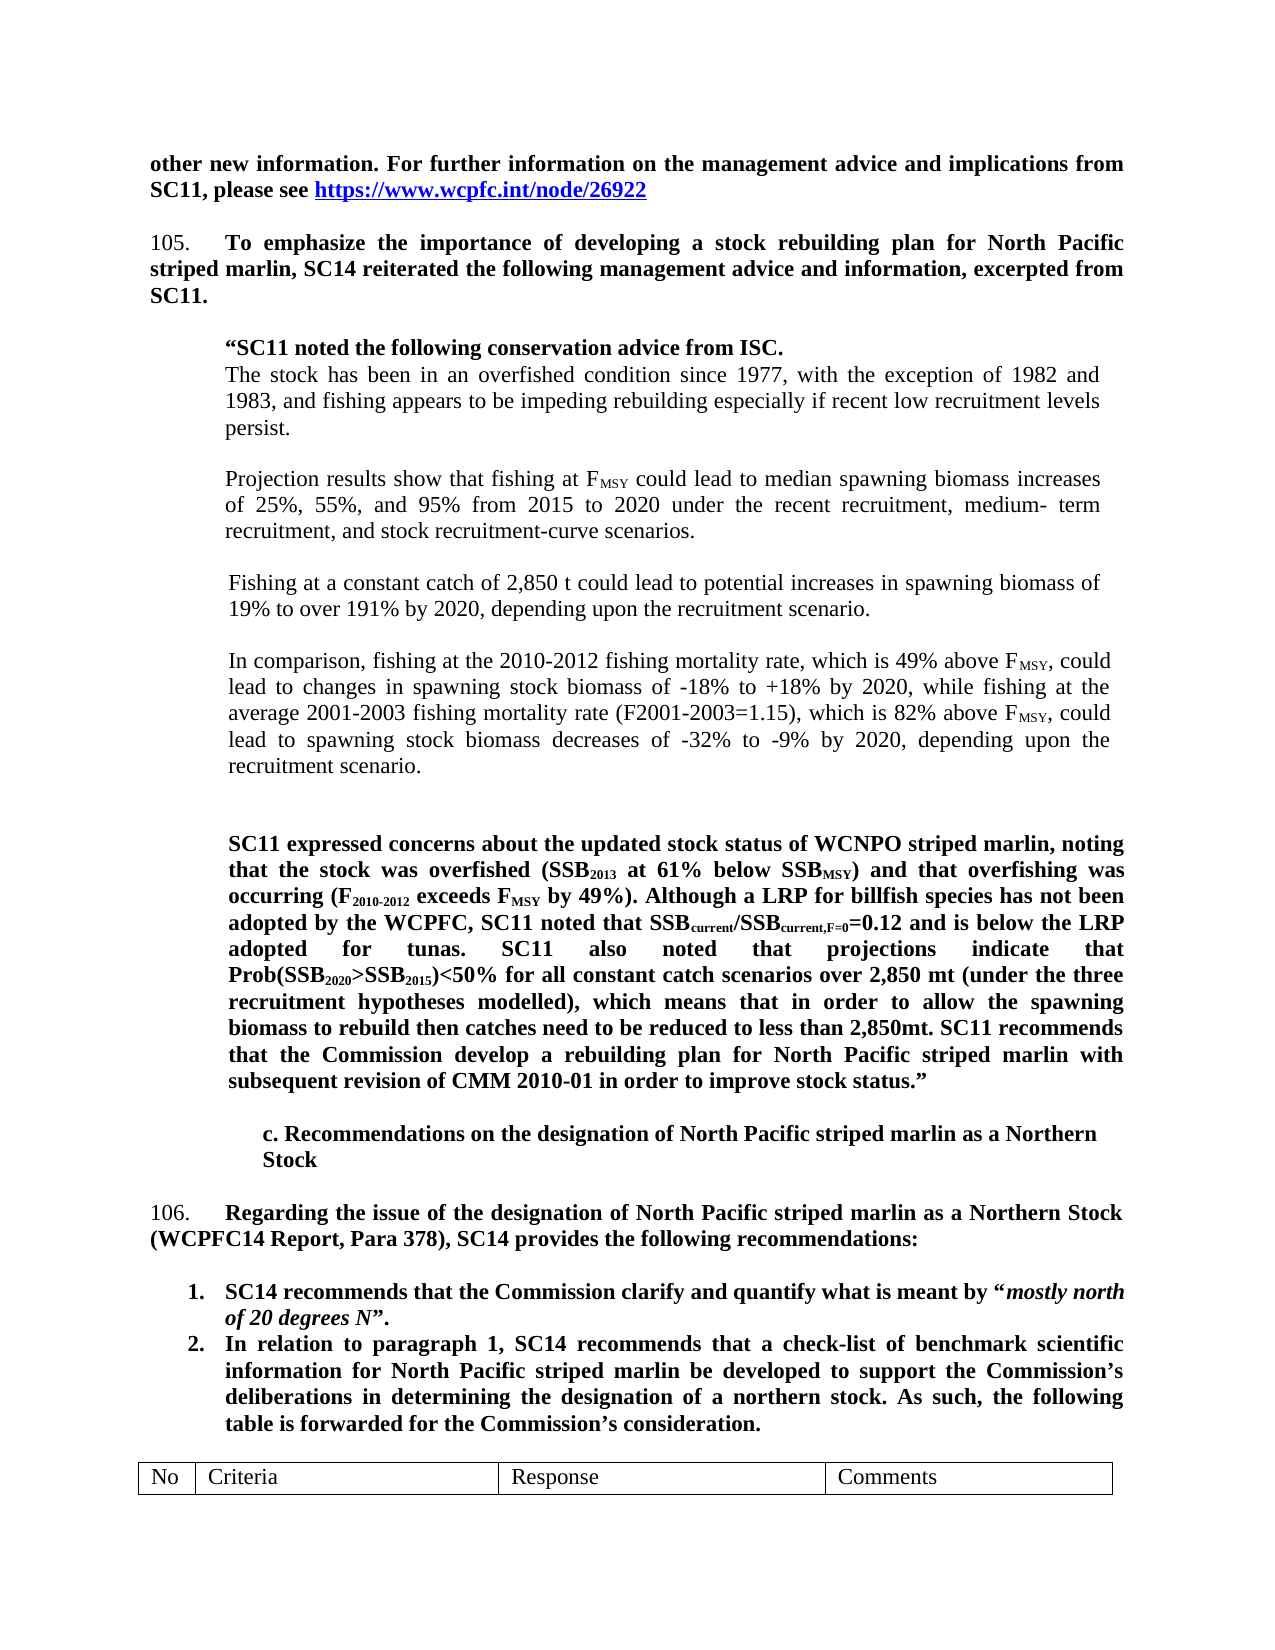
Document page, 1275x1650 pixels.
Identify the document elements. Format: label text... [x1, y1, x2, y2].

list In relation to paragraph 1, SC14 recommends that a check-list of benchmark scientific information for North Pacific striped marlin be developed to support the Commission’s deliberations in determining the designation of a northern stock. As such, the following table is forwarded for the Commission’s consideration. [187, 1331, 1125, 1436]
subtitle Projection results show that fishing at FMSY could lead to median spawning biomass increases of 25%, 55%, and 95% from 2015 to 2020 under the recent recruitment, medium- term recruitment, and stock recruitment-curve scenarios. [225, 465, 1102, 544]
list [150, 150, 1125, 203]
subtitle The stock has been in an overfished condition since 1977, with the exception of 1982 and 1983, and fishing appears to be impeding rebuilding especially if recent low recruitment levels persist. [225, 361, 1102, 440]
list “SC11 noted the following conservation advice from ISC. [225, 334, 1113, 361]
list SC14 recommends that the Commission clarify and quantify what is meant by “mostly north of 20 degrees N”. [187, 1278, 1125, 1331]
subtitle In comparison, fishing at the 2010-2012 fishing mortality rate, which is 49% above FMSY, could lead to changes in spawning stock biomass of -18% to +18% by 2020, while fishing at the average 2001-2003 fishing mortality rate (F2001-2003=1.15), which is 82% above FMSY, could lead to spawning stock biomass decreases of -32% to -9% by 2020, depending upon the recruitment scenario. [228, 647, 1111, 778]
table_header Response [499, 1463, 825, 1493]
text c. Recommendations on the designation of North Pacific striped marlin as a Northern Stock [262, 1120, 1125, 1172]
table_header Comments [826, 1463, 1112, 1493]
text SC11 expressed concerns about the updated stock status of WCNPO striped marlin, noting that the stock was overfished (SSB2013 at 61% below SSBMSY) and that overfishing was occurring (F2010-2012 exceeds FMSY by 49%). Although a LRP for billfish species has not been adopted by the WCPFC, SC11 noted that SSBcurrent/SSBcurrent,F=0=0.12 and is below the LRP adopted for tunas. SC11 also noted that projections indicate that Prob(SSB2020>SSB2015)<50% for all constant catch scenarios over 2,850 mt (under the three recruitment hypotheses modelled), which means that in order to allow the spawning biomass to rebuild then catches need to be reduced to less than 2,850mt. SC11 recommends that the Commission develop a rebuilding plan for North Pacific striped marlin with subsequent revision of CMM 2010-01 in order to improve stock status.” [228, 830, 1125, 1093]
list Regarding the issue of the designation of North Pacific striped marlin as a Northern Stock (WCPFC14 Report, Para 378), SC14 provides the following recommendations: [150, 1199, 1125, 1251]
subtitle Fishing at a constant catch of 2,850 t could lead to potential increases in spawning biomass of 19% to over 191% by 2020, depending upon the recruitment scenario. [228, 569, 1103, 622]
table_header Criteria [196, 1463, 498, 1493]
table_header No [139, 1463, 195, 1493]
list To emphasize the importance of developing a stock rebuilding plan for North Pacific striped marlin, SC14 reiterated the following management advice and information, excerpted from SC11. [150, 229, 1125, 308]
